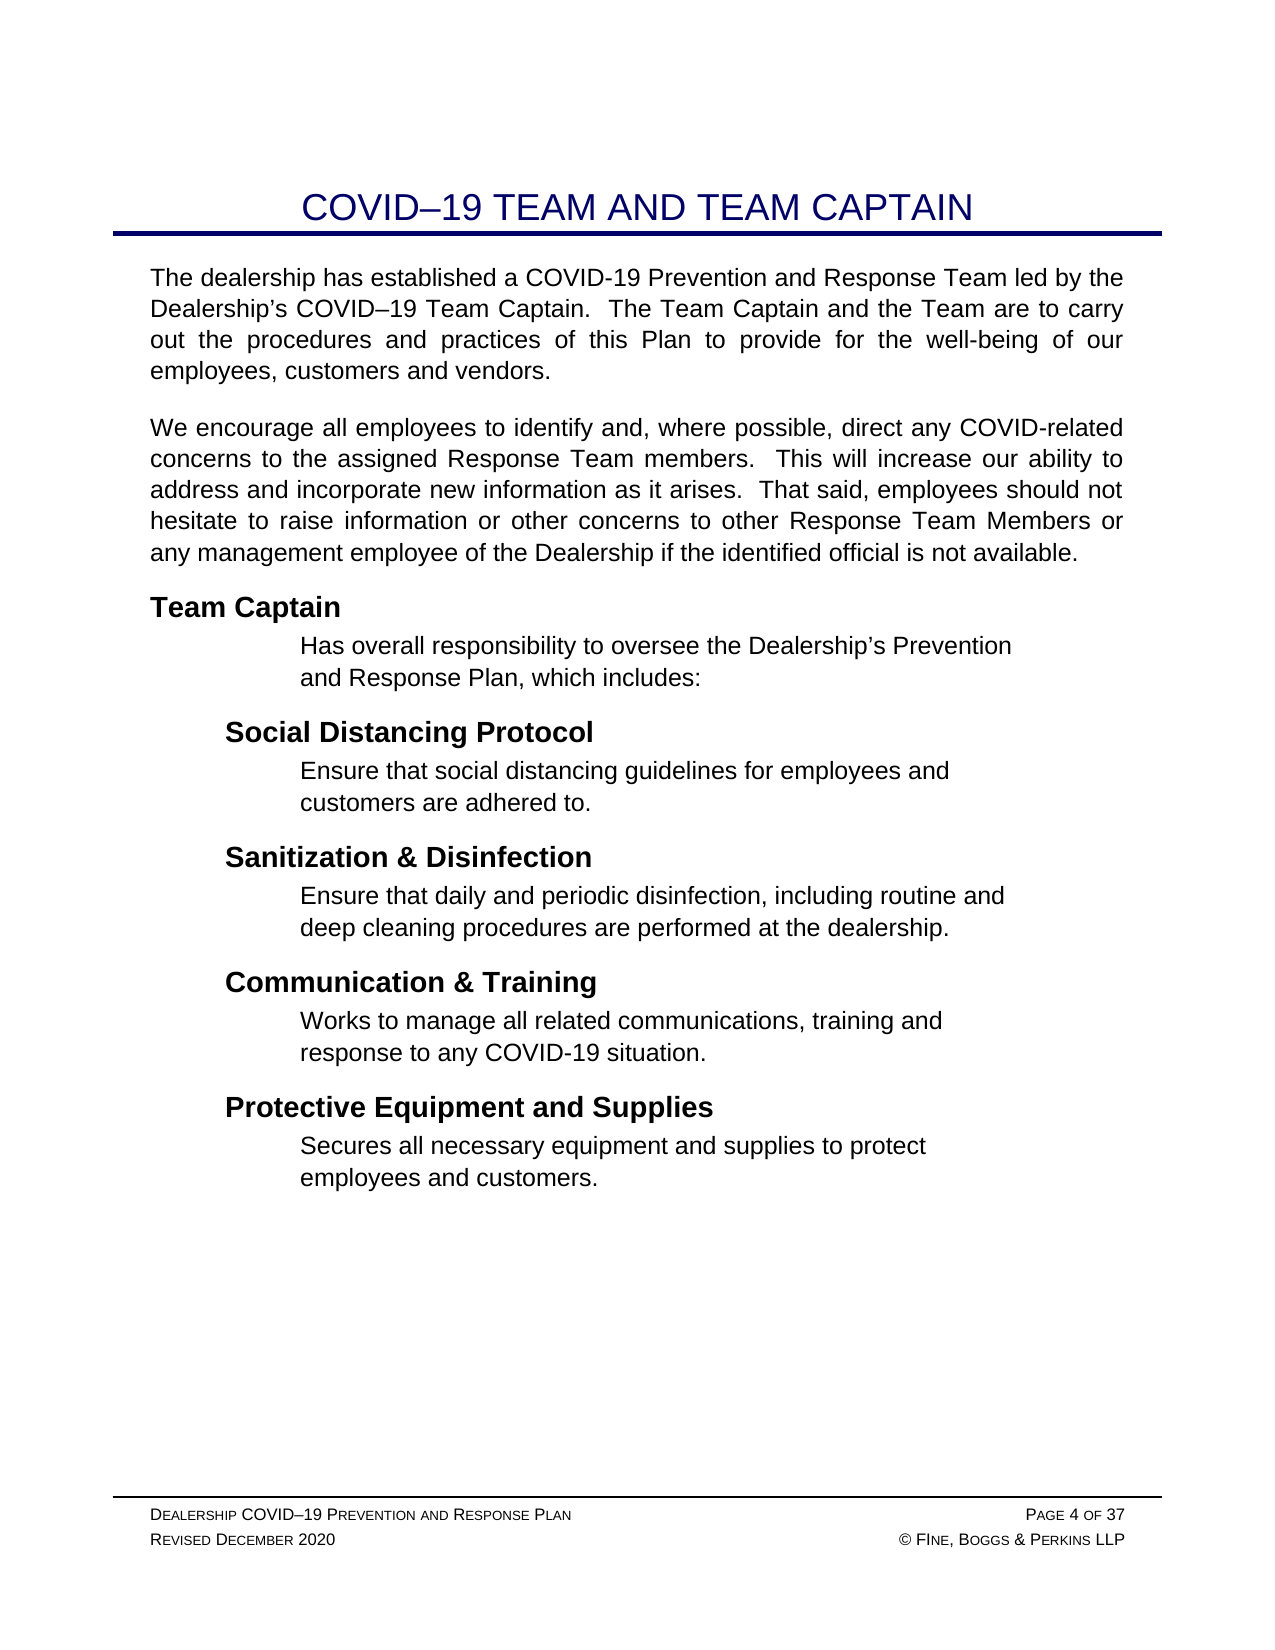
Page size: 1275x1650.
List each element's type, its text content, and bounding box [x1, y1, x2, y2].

text Secures all necessary equipment and supplies to protect employees and customers. [300, 1130, 1050, 1192]
text Ensure that social distancing guidelines for employees and customers are adhered to. [300, 755, 1050, 817]
text The dealership has established a COVID-19 Prevention and Response Team led by the Dealership’s COVID–19 Team Captain. The Team Captain and the Team are to carry out the procedures and practices of this Plan to provide for the well-being of our employees, customers and vendors. [150, 261, 1125, 386]
text Ensure that daily and periodic disinfection, including routine and deep cleaning procedures are performed at the dealership. [300, 880, 1050, 942]
text Works to manage all related communications, training and response to any COVID-19 situation. [300, 1005, 1050, 1067]
text Has overall responsibility to oversee the Dealership’s Prevention and Response Plan, which includes: [300, 630, 1050, 692]
text Communication & Training [225, 967, 1125, 998]
text We encourage all employees to identify and, where possible, direct any COVID-related concerns to the assigned Response Team members. This will increase our ability to address and incorporate new information as it arises. That said, employees should not hesitate to raise information or other concerns to other Response Team Members or any management employee of the Dealership if the identified official is not available. [150, 411, 1125, 567]
text Protective Equipment and Supplies [225, 1092, 1125, 1123]
text Sanitization & Disinfection [225, 842, 1125, 873]
text Social Distancing Protocol [225, 717, 1125, 748]
text Team Captain [150, 592, 1125, 623]
text COVID–19 TEAM AND TEAM CAPTAIN [112, 187, 1162, 236]
